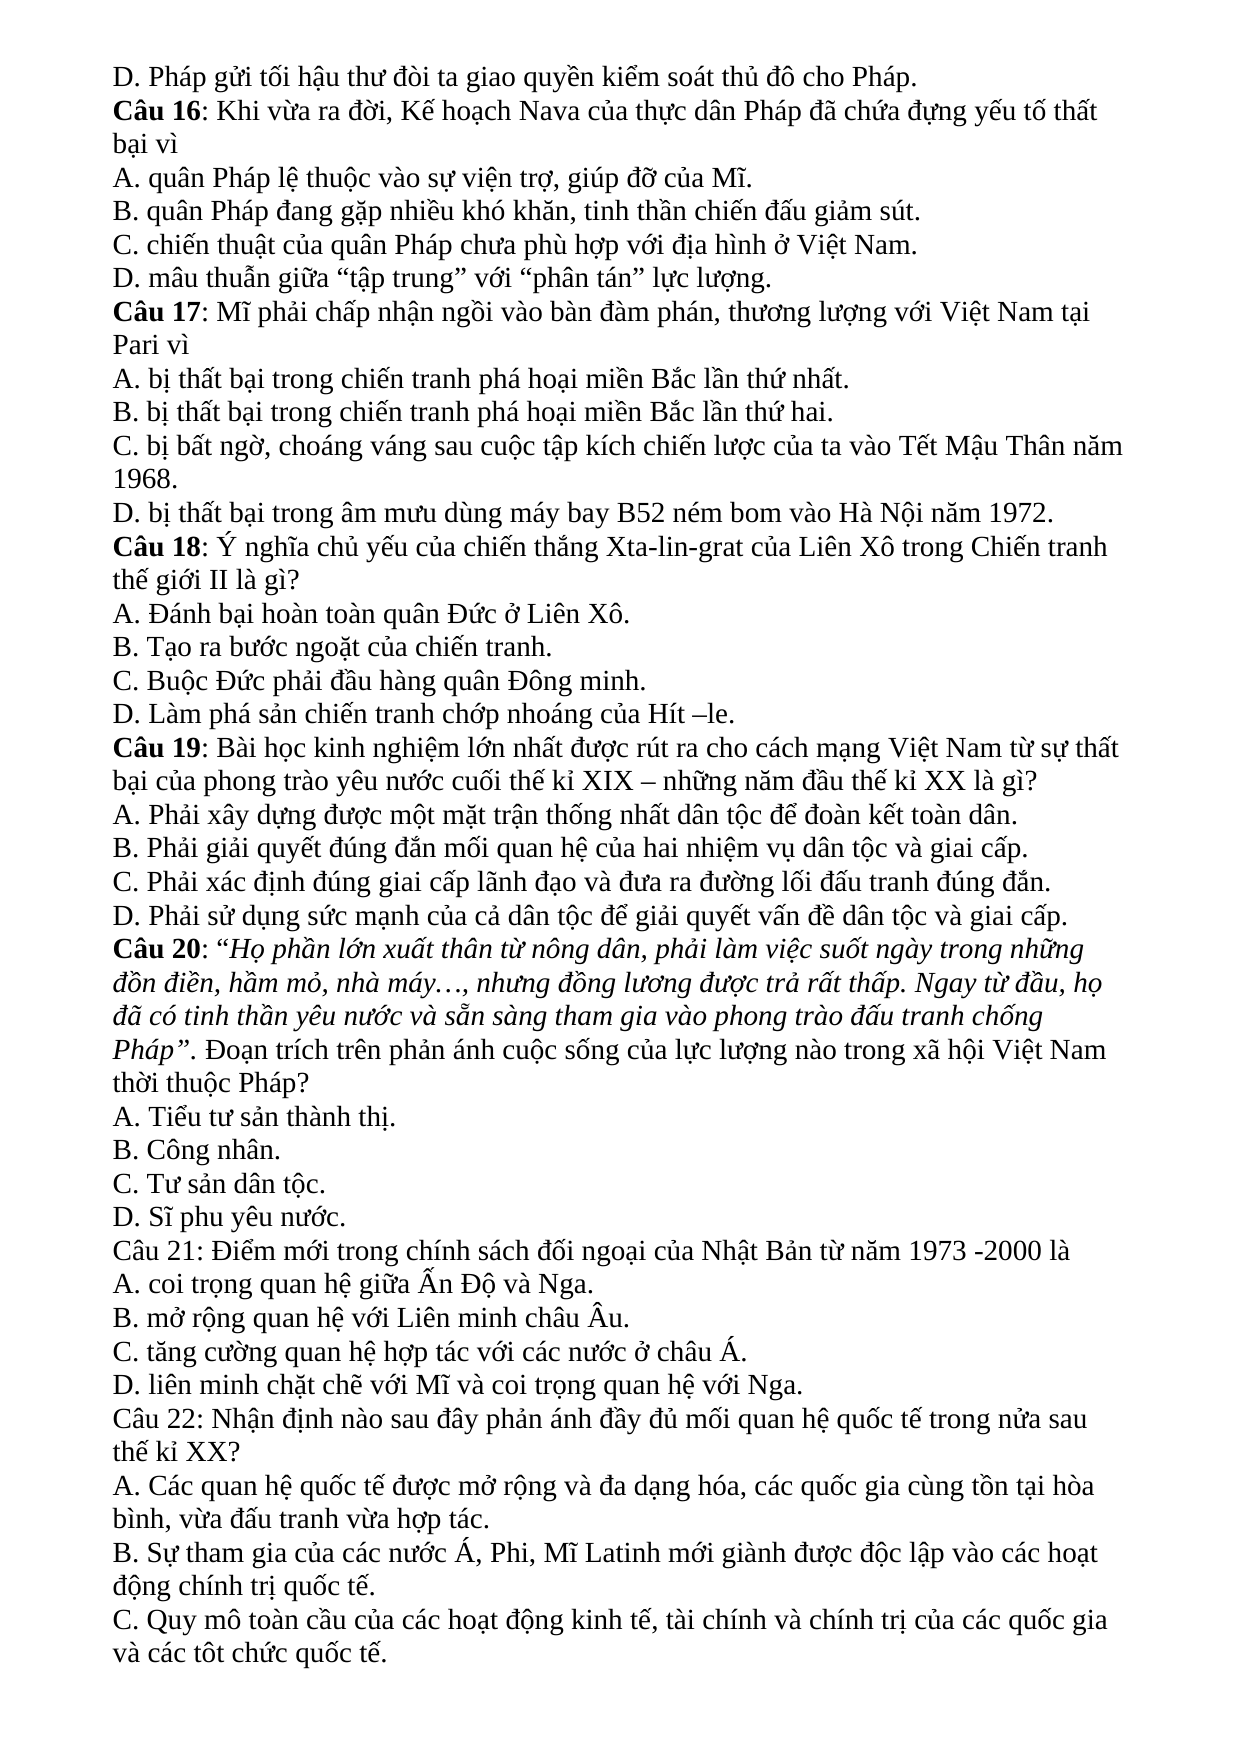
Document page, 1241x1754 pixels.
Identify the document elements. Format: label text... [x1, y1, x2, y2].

text D. bị thất bại trong âm mưu dùng máy bay B52 ném bom vào Hà Nội năm 1972. [112, 495, 1128, 529]
text D. Pháp gửi tối hậu thư đòi ta giao quyền kiểm soát thủ đô cho Pháp. [112, 59, 1128, 93]
text Câu 16: Khi vừa ra đời, Kế hoạch Nava của thực dân Pháp đã chứa đựng yếu tố thất bại vì [112, 93, 1128, 160]
text C. Buộc Đức phải đầu hàng quân Đông minh. [112, 663, 1128, 696]
text Câu 21: Điểm mới trong chính sách đối ngoại của Nhật Bản từ năm 1973 -2000 là [112, 1233, 1128, 1267]
text D. Phải sử dụng sức mạnh của cả dân tộc để giải quyết vấn đề dân tộc và giai cấp. [112, 898, 1128, 931]
text C. bị bất ngờ, choáng váng sau cuộc tập kích chiến lược của ta vào Tết Mậu Thân năm 1968. [112, 428, 1128, 495]
text A. Tiểu tư sản thành thị. [112, 1099, 1128, 1132]
text Câu 17: Mĩ phải chấp nhận ngồi vào bàn đàm phán, thương lượng với Việt Nam tại Pari vì [112, 294, 1128, 361]
text B. Tạo ra bước ngoặt của chiến tranh. [112, 629, 1128, 663]
text D. Sĩ phu yêu nước. [112, 1199, 1128, 1233]
text C. Phải xác định đúng giai cấp lãnh đạo và đưa ra đường lối đấu tranh đúng đắn. [112, 864, 1128, 898]
text C. tăng cường quan hệ hợp tác với các nước ở châu Á. [112, 1334, 1128, 1367]
text B. quân Pháp đang gặp nhiều khó khăn, tinh thần chiến đấu giảm sút. [112, 193, 1128, 227]
text B. Công nhân. [112, 1132, 1128, 1166]
text C. Tư sản dân tộc. [112, 1166, 1128, 1199]
text Câu 20: “Họ phần lớn xuất thân từ nông dân, phải làm việc suốt ngày trong những đồn điền, hầm mỏ, nhà máy…, nhưng đồng lương được trả rất thấp. Ngay từ đầu, họ đã có tinh thần yêu nước và sẵn sàng tham gia vào phong trào đấu tranh chống Pháp”. Đoạn trích trên phản ánh cuộc sống của lực lượng nào trong xã hội Việt Nam thời thuộc Pháp? [112, 931, 1128, 1099]
text A. coi trọng quan hệ giữa Ấn Độ và Nga. [112, 1267, 1128, 1300]
text D. mâu thuẫn giữa “tập trung” với “phân tán” lực lượng. [112, 260, 1128, 294]
text D. liên minh chặt chẽ với Mĩ và coi trọng quan hệ với Nga. [112, 1367, 1128, 1401]
text B. mở rộng quan hệ với Liên minh châu Âu. [112, 1300, 1128, 1334]
text D. Làm phá sản chiến tranh chớp nhoáng của Hít –le. [112, 696, 1128, 730]
text B. bị thất bại trong chiến tranh phá hoại miền Bắc lần thứ hai. [112, 394, 1128, 428]
text C. chiến thuật của quân Pháp chưa phù hợp với địa hình ở Việt Nam. [112, 227, 1128, 260]
text A. bị thất bại trong chiến tranh phá hoại miền Bắc lần thứ nhất. [112, 361, 1128, 394]
text B. Phải giải quyết đúng đắn mối quan hệ của hai nhiệm vụ dân tộc và giai cấp. [112, 831, 1128, 864]
text Câu 22: Nhận định nào sau đây phản ánh đầy đủ mối quan hệ quốc tế trong nửa sau thế kỉ XX? [112, 1401, 1128, 1468]
text Câu 18: Ý nghĩa chủ yếu của chiến thắng Xta-lin-grat của Liên Xô trong Chiến tranh thế giới II là gì? A. Đánh bại hoàn toàn quân Đức ở Liên Xô. [112, 529, 1128, 629]
text Câu 19: Bài học kinh nghiệm lớn nhất được rút ra cho cách mạng Việt Nam từ sự thất bại của phong trào yêu nước cuối thế kỉ XIX – những năm đầu thế kỉ XX là gì? [112, 730, 1128, 797]
text A. Các quan hệ quốc tế được mở rộng và đa dạng hóa, các quốc gia cùng tồn tại hòa bình, vừa đấu tranh vừa hợp tác. [112, 1468, 1128, 1535]
text A. quân Pháp lệ thuộc vào sự viện trợ, giúp đỡ của Mĩ. [112, 160, 1128, 193]
text B. Sự tham gia của các nước Á, Phi, Mĩ Latinh mới giành được độc lập vào các hoạt động chính trị quốc tế. [112, 1535, 1128, 1602]
text A. Phải xây dựng được một mặt trận thống nhất dân tộc để đoàn kết toàn dân. [112, 797, 1128, 831]
text C. Quy mô toàn cầu của các hoạt động kinh tế, tài chính và chính trị của các quốc gia và các tôt chức quốc tế. [112, 1602, 1128, 1669]
